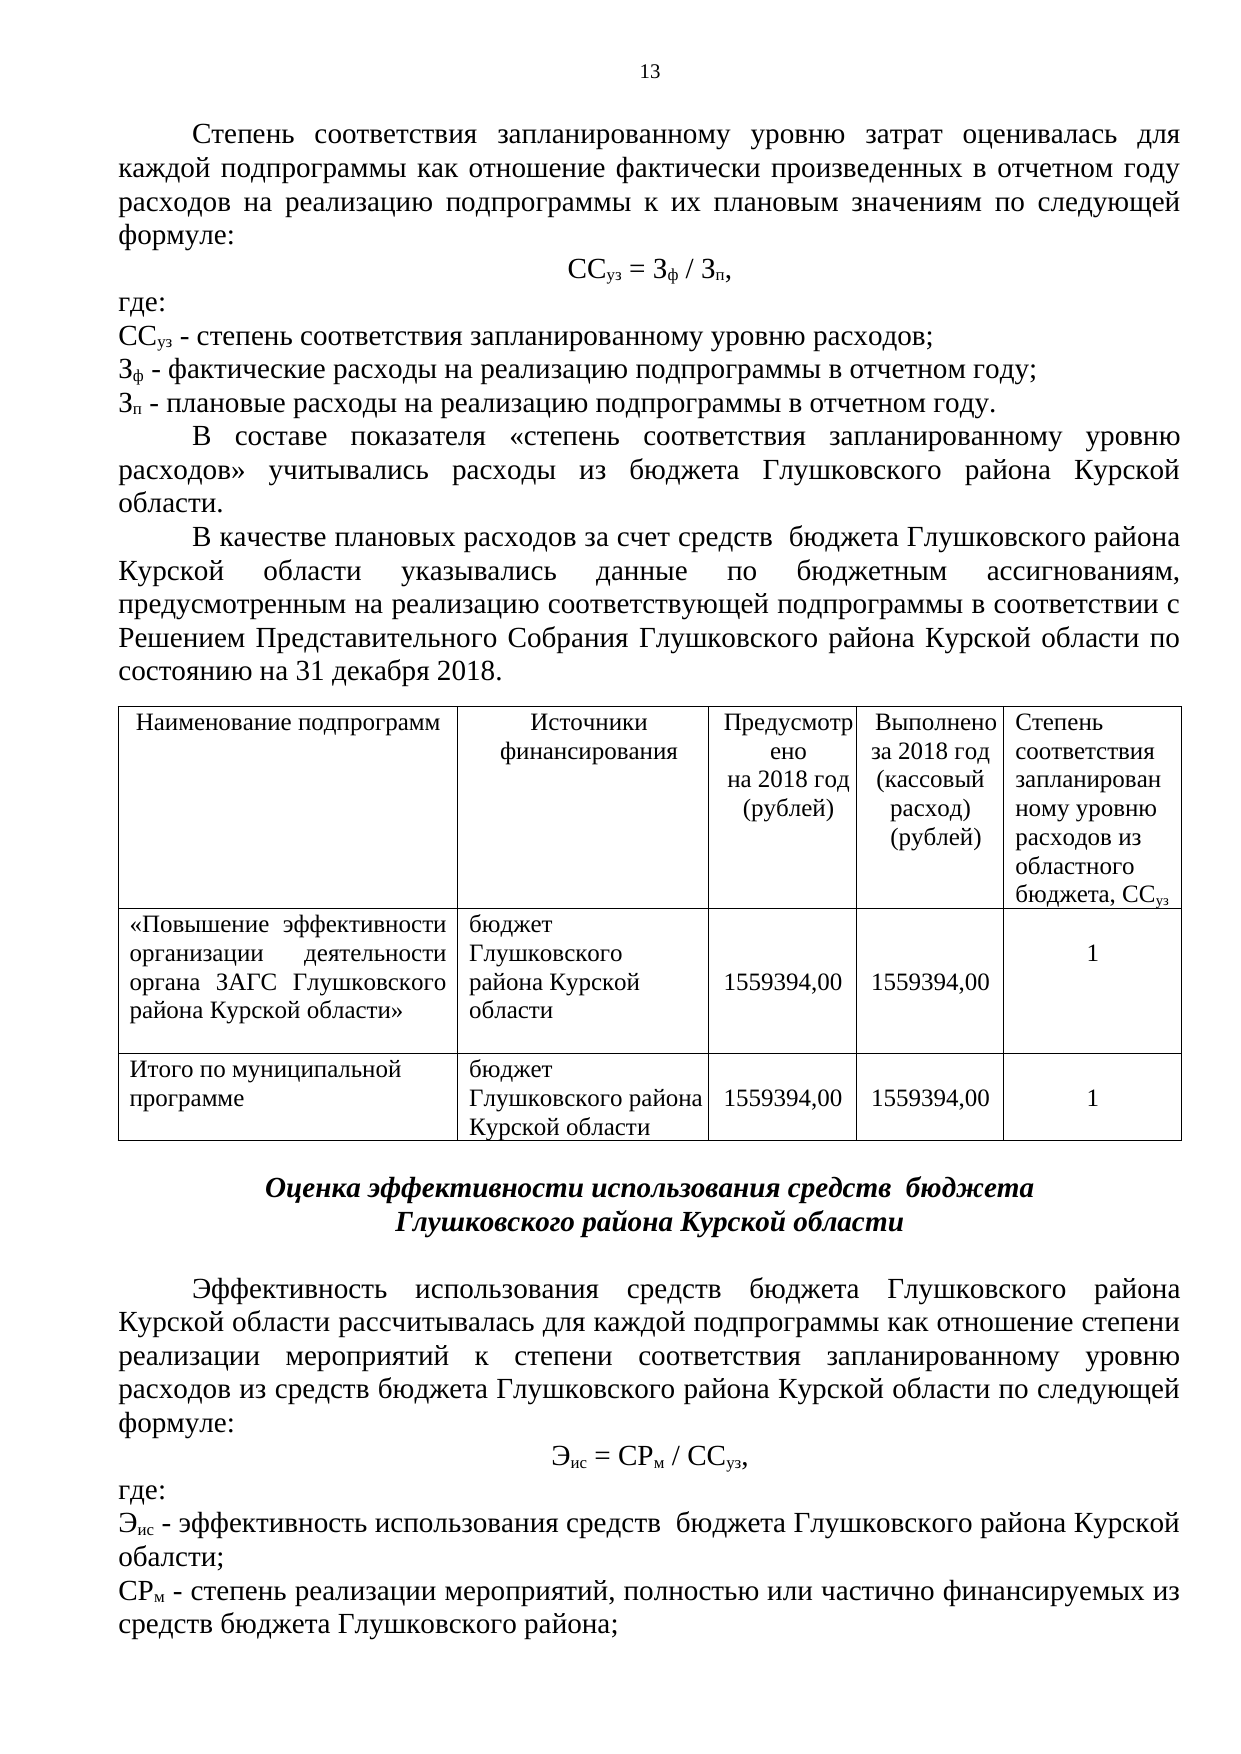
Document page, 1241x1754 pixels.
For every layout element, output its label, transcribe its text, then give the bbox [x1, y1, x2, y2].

table_cell 1559394,00 [857, 1054, 1003, 1140]
table_cell бюджет Глушковского района Курской области [458, 909, 708, 1053]
table_cell 1559394,00 [857, 909, 1003, 1053]
table_header Предусмотрено на 2018 год (рублей) [709, 707, 856, 908]
table_cell «Повышение эффективности организации деятельности органа ЗАГС Глушковского района Курской области» [119, 909, 457, 1053]
table_header Выполнено за 2018 год (кассовый расход) (рублей) [857, 707, 1003, 908]
table_cell 1 [1004, 909, 1181, 1053]
table_cell 1559394,00 [709, 909, 856, 1053]
text Зп - плановые расходы на реализацию подпрограммы в отчетном году. [118, 385, 1181, 418]
text Эис = СРм / ССуз, [118, 1438, 1181, 1472]
text где: [118, 1472, 1181, 1506]
table_cell 1559394,00 [709, 1054, 856, 1140]
text Эис - эффективность использования средств бюджета Глушковского района Курской обалсти; [118, 1506, 1181, 1573]
text Эффективность использования средств бюджета Глушковского района Курской области рассчитывалась для каждой подпрограммы как отношение степени реализации мероприятий к степени соответствия запланированному уровню расходов из средств бюджета Глушковского района Курской области по следующей формуле: [118, 1271, 1181, 1438]
text Зф - фактические расходы на реализацию подпрограммы в отчетном году; [118, 351, 1181, 385]
text Степень соответствия запланированному уровню затрат оценивалась для каждой подпрограммы как отношение фактически произведенных в отчетном году расходов на реализацию подпрограммы к их плановым значениям по следующей формуле: [118, 117, 1181, 251]
table_cell 1 [1004, 1054, 1181, 1140]
text В составе показателя «степень соответствия запланированному уровню расходов» учитывались расходы из бюджета Глушковского района Курской области. [118, 418, 1181, 519]
text Оценка эффективности использования средств бюджета [118, 1170, 1181, 1204]
table_header Степень соответствия запланированному уровню расходов из областного бюджета, ССуз [1004, 707, 1181, 908]
text где: [118, 284, 1181, 318]
table_header Источники финансирования [458, 707, 708, 908]
table_cell Итого по муниципальной программе [119, 1054, 457, 1140]
table_cell бюджет Глушковского района Курской области [458, 1054, 708, 1140]
table_header Наименование подпрограмм [119, 707, 457, 908]
text В качестве плановых расходов за счет средств бюджета Глушковского района Курской области указывались данные по бюджетным ассигнованиям, предусмотренным на реализацию соответствующей подпрограммы в соответствии с Решением Представительного Собрания Глушковского района Курской области по состоянию на 31 декабря 2018. [118, 519, 1181, 687]
text СРм - степень реализации мероприятий, полностью или частично финансируемых из средств бюджета Глушковского района; [118, 1573, 1181, 1640]
text ССуз - степень соответствия запланированному уровню расходов; [118, 318, 1181, 351]
text ССуз = Зф / Зп, [118, 251, 1181, 284]
text Глушковского района Курской области [118, 1204, 1181, 1237]
